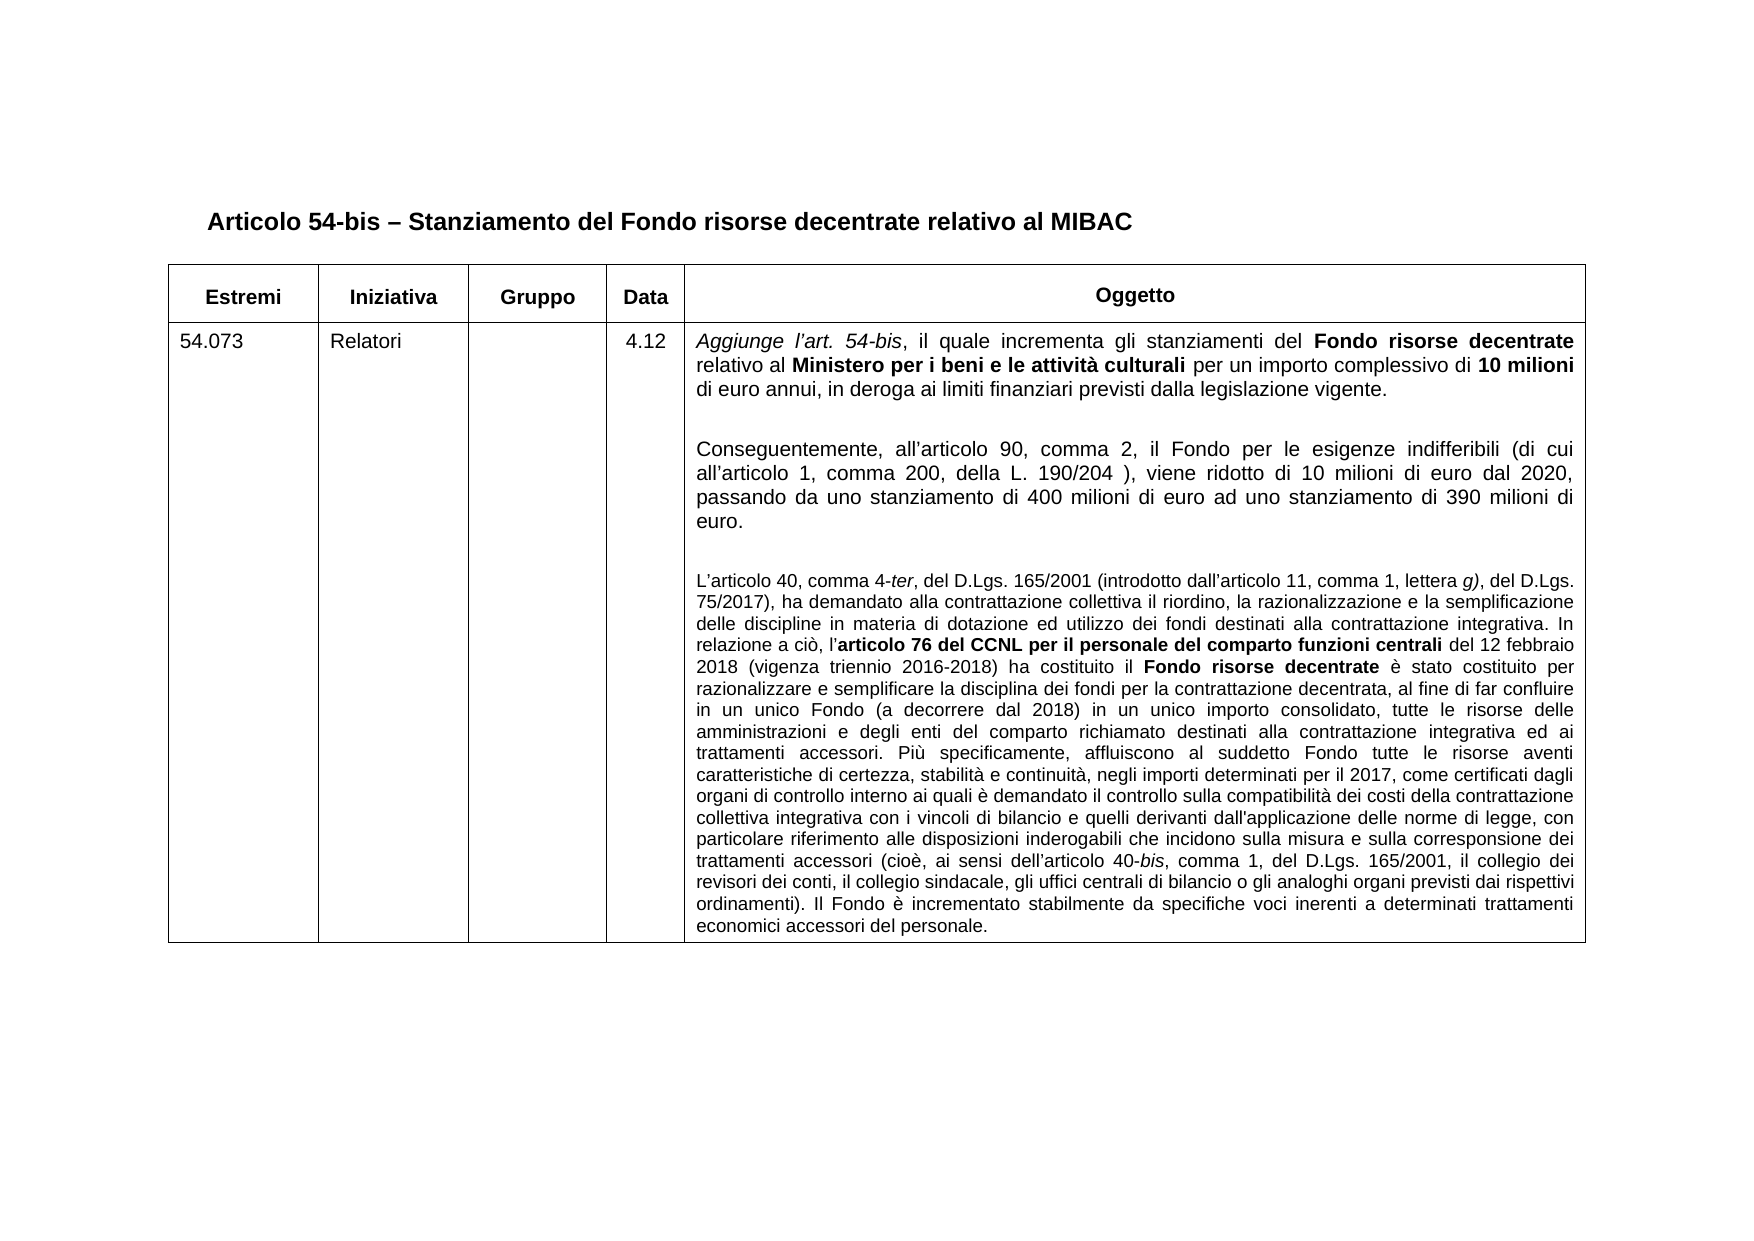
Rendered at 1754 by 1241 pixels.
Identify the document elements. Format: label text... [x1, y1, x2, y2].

table_cell Aggiunge l’art. 54-bis, il quale incrementa gli stanziamenti del Fondo risorse decentrate relativo al Ministero per i beni e le attività culturali per un importo complessivo di 10 milioni di euro annui, in deroga ai limiti finanziari previsti dalla legislazione vigente. Conseguentemente, all’articolo 90, comma 2, il Fondo per le esigenze indifferibili (di cui all’articolo 1, comma 200, della L. 190/204 ), viene ridotto di 10 milioni di euro dal 2020, passando da uno stanziamento di 400 milioni di euro ad uno stanziamento di 390 milioni di euro. L’articolo 40, comma 4-ter, del D.Lgs. 165/2001 (introdotto dall’articolo 11, comma 1, lettera g), del D.Lgs. 75/2017), ha demandato alla contrattazione collettiva il riordino, la razionalizzazione e la semplificazione delle discipline in materia di dotazione ed utilizzo dei fondi destinati alla contrattazione integrativa. In relazione a ciò, l’articolo 76 del CCNL per il personale del comparto funzioni centrali del 12 febbraio 2018 (vigenza triennio 2016-2018) ha costituito il Fondo risorse decentrate è stato costituito per razionalizzare e semplificare la disciplina dei fondi per la contrattazione decentrata, al fine di far confluire in un unico Fondo (a decorrere dal 2018) in un unico importo consolidato, tutte le risorse delle amministrazioni e degli enti del comparto richiamato destinati alla contrattazione integrativa ed ai trattamenti accessori. Più specificamente, affluiscono al suddetto Fondo tutte le risorse aventi caratteristiche di certezza, stabilità e continuità, negli importi determinati per il 2017, come certificati dagli organi di controllo interno ai quali è demandato il controllo sulla compatibilità dei costi della contrattazione collettiva integrativa con i vincoli di bilancio e quelli derivanti dall'applicazione delle norme di legge, con particolare riferimento alle disposizioni inderogabili che incidono sulla misura e sulla corresponsione dei trattamenti accessori (cioè, ai sensi dell’articolo 40-bis, comma 1, del D.Lgs. 165/2001, il collegio dei revisori dei conti, il collegio sindacale, gli uffici centrali di bilancio o gli analoghi organi previsti dai rispettivi ordinamenti). Il Fondo è incrementato stabilmente da specifiche voci inerenti a determinati trattamenti economici accessori del personale. [685, 323, 1585, 942]
table_cell 54.073 [169, 323, 318, 942]
table_cell 4.12 [607, 323, 684, 942]
table_header Gruppo [469, 265, 606, 322]
table_header Iniziativa [319, 265, 468, 322]
table_header Estremi [169, 265, 318, 322]
table_header Oggetto [685, 265, 1585, 322]
table_cell Relatori [319, 323, 468, 942]
text Articolo 54-bis – Stanziamento del Fondo risorse decentrate relativo al MIBAC [207, 207, 1547, 236]
table_header Data [607, 265, 684, 322]
table_cell [469, 323, 606, 942]
